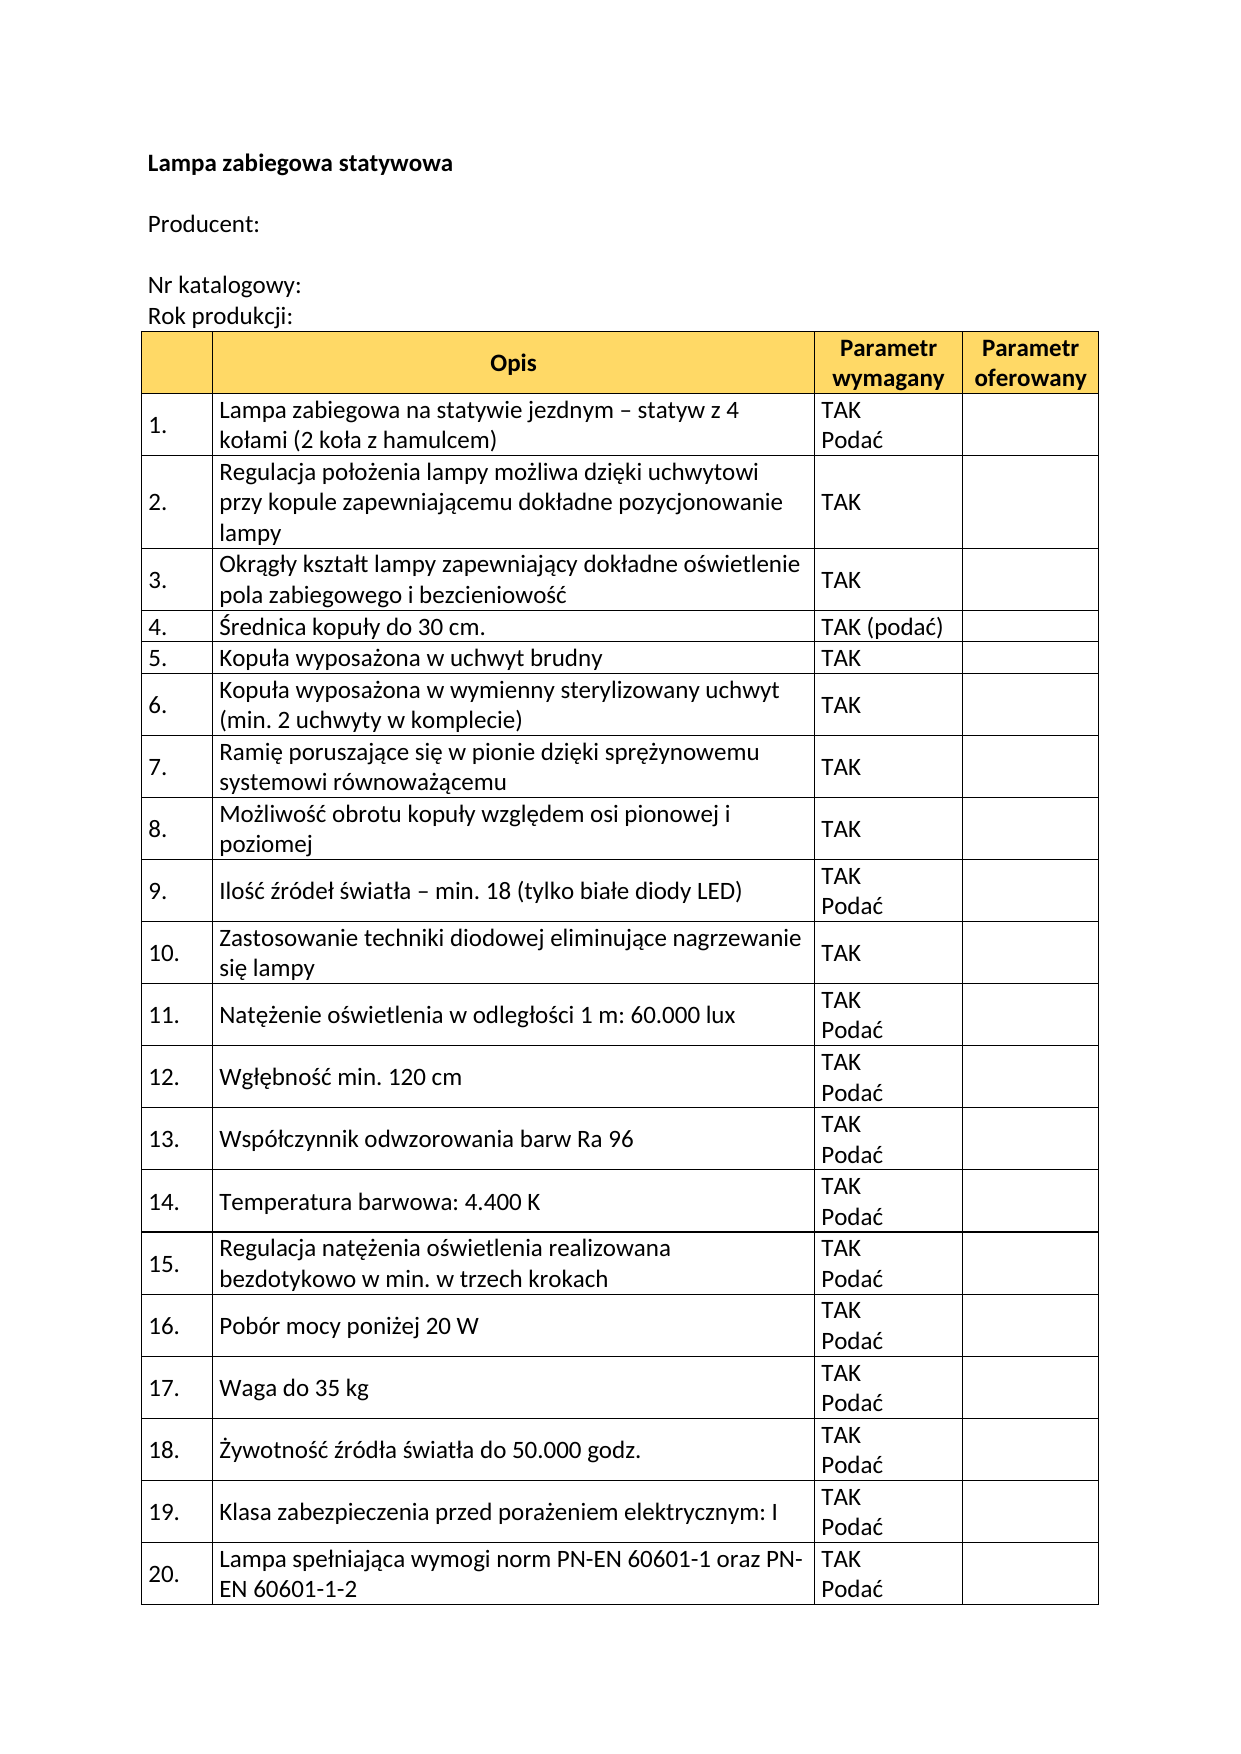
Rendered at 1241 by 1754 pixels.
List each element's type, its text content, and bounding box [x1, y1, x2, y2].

table_header Opis [213, 332, 814, 393]
table_cell 13. [142, 1108, 212, 1169]
table_cell [963, 674, 1098, 735]
table_cell TAK Podać [815, 1481, 962, 1542]
table_cell [963, 1419, 1098, 1480]
text Lampa zabiegowa statywowa [148, 148, 1093, 178]
table_cell TAK Podać [815, 1357, 962, 1418]
text Rok produkcji: [148, 300, 1093, 331]
table_cell 19. [142, 1481, 212, 1542]
table_cell Temperatura barwowa: 4.400 K [213, 1170, 814, 1231]
table_cell TAK [815, 922, 962, 983]
table_cell [963, 394, 1098, 455]
table_cell Żywotność źródła światła do 50.000 godz. [213, 1419, 814, 1480]
text Nr katalogowy: [148, 270, 1093, 300]
table_cell [963, 736, 1098, 797]
table_cell 4. [142, 611, 212, 641]
table_cell [963, 922, 1098, 983]
table_cell Współczynnik odwzorowania barw Ra 96 [213, 1108, 814, 1169]
table_cell [963, 860, 1098, 921]
table_cell TAK Podać [815, 1543, 962, 1604]
table_cell 10. [142, 922, 212, 983]
table_cell [963, 1233, 1098, 1293]
table_cell [963, 984, 1098, 1045]
table_cell 18. [142, 1419, 212, 1480]
table_cell 20. [142, 1543, 212, 1604]
table_header [142, 332, 212, 393]
table_cell [963, 1295, 1098, 1356]
table_cell [963, 549, 1098, 609]
table_cell TAK Podać [815, 860, 962, 921]
table_cell [963, 1481, 1098, 1542]
table_cell 14. [142, 1170, 212, 1231]
table_cell [963, 1543, 1098, 1604]
table_cell TAK [815, 549, 962, 609]
table_cell Zastosowanie techniki diodowej eliminujące nagrzewanie się lampy [213, 922, 814, 983]
table_cell 11. [142, 984, 212, 1045]
table_cell 17. [142, 1357, 212, 1418]
table_cell 16. [142, 1295, 212, 1356]
table_cell Waga do 35 kg [213, 1357, 814, 1418]
table_cell [963, 642, 1098, 673]
table_cell [963, 456, 1098, 547]
table_cell Średnica kopuły do 30 cm. [213, 611, 814, 641]
table_cell TAK Podać [815, 1046, 962, 1107]
table_cell Wgłębność min. 120 cm [213, 1046, 814, 1107]
table_cell Kopuła wyposażona w uchwyt brudny [213, 642, 814, 673]
table_cell TAK (podać) [815, 611, 962, 641]
table_cell Regulacja położenia lampy możliwa dzięki uchwytowi przy kopule zapewniającemu dokładne pozycjonowanie lampy [213, 456, 814, 547]
table_cell TAK Podać [815, 1170, 962, 1231]
table_cell 2. [142, 456, 212, 547]
table_cell 7. [142, 736, 212, 797]
table_cell TAK Podać [815, 1419, 962, 1480]
table_cell TAK Podać [815, 984, 962, 1045]
table_cell Natężenie oświetlenia w odległości 1 m: 60.000 lux [213, 984, 814, 1045]
table_cell TAK Podać [815, 394, 962, 455]
table_cell TAK Podać [815, 1295, 962, 1356]
table_cell 6. [142, 674, 212, 735]
table_cell [963, 1046, 1098, 1107]
table_cell [963, 611, 1098, 641]
table_cell Pobór mocy poniżej 20 W [213, 1295, 814, 1356]
table_cell 3. [142, 549, 212, 609]
table_cell Lampa zabiegowa na statywie jezdnym – statyw z 4 kołami (2 koła z hamulcem) [213, 394, 814, 455]
table_cell TAK [815, 798, 962, 859]
table_cell [963, 1357, 1098, 1418]
table_cell Ilość źródeł światła – min. 18 (tylko białe diody LED) [213, 860, 814, 921]
table_cell Kopuła wyposażona w wymienny sterylizowany uchwyt (min. 2 uchwyty w komplecie) [213, 674, 814, 735]
table_header Parametr wymagany [815, 332, 962, 393]
table_cell 15. [142, 1233, 212, 1293]
table_cell TAK Podać [815, 1108, 962, 1169]
table_cell Ramię poruszające się w pionie dzięki sprężynowemu systemowi równoważącemu [213, 736, 814, 797]
table_cell TAK [815, 456, 962, 547]
table_cell TAK [815, 736, 962, 797]
table_cell Klasa zabezpieczenia przed porażeniem elektrycznym: I [213, 1481, 814, 1542]
table_cell 9. [142, 860, 212, 921]
table_cell [963, 798, 1098, 859]
table_cell Lampa spełniająca wymogi norm PN-EN 60601-1 oraz PN-EN 60601-1-2 [213, 1543, 814, 1604]
table_cell [963, 1170, 1098, 1231]
table_cell [963, 1108, 1098, 1169]
table_cell TAK Podać [815, 1233, 962, 1293]
table_cell 1. [142, 394, 212, 455]
table_cell Okrągły kształt lampy zapewniający dokładne oświetlenie pola zabiegowego i bezcieniowość [213, 549, 814, 609]
table_cell TAK [815, 674, 962, 735]
text Producent: [148, 209, 1093, 239]
table_cell 8. [142, 798, 212, 859]
table_cell Regulacja natężenia oświetlenia realizowana bezdotykowo w min. w trzech krokach [213, 1233, 814, 1293]
table_cell 12. [142, 1046, 212, 1107]
table_cell Możliwość obrotu kopuły względem osi pionowej i poziomej [213, 798, 814, 859]
table_cell 5. [142, 642, 212, 673]
table_cell TAK [815, 642, 962, 673]
table_header Parametr oferowany [963, 332, 1098, 393]
